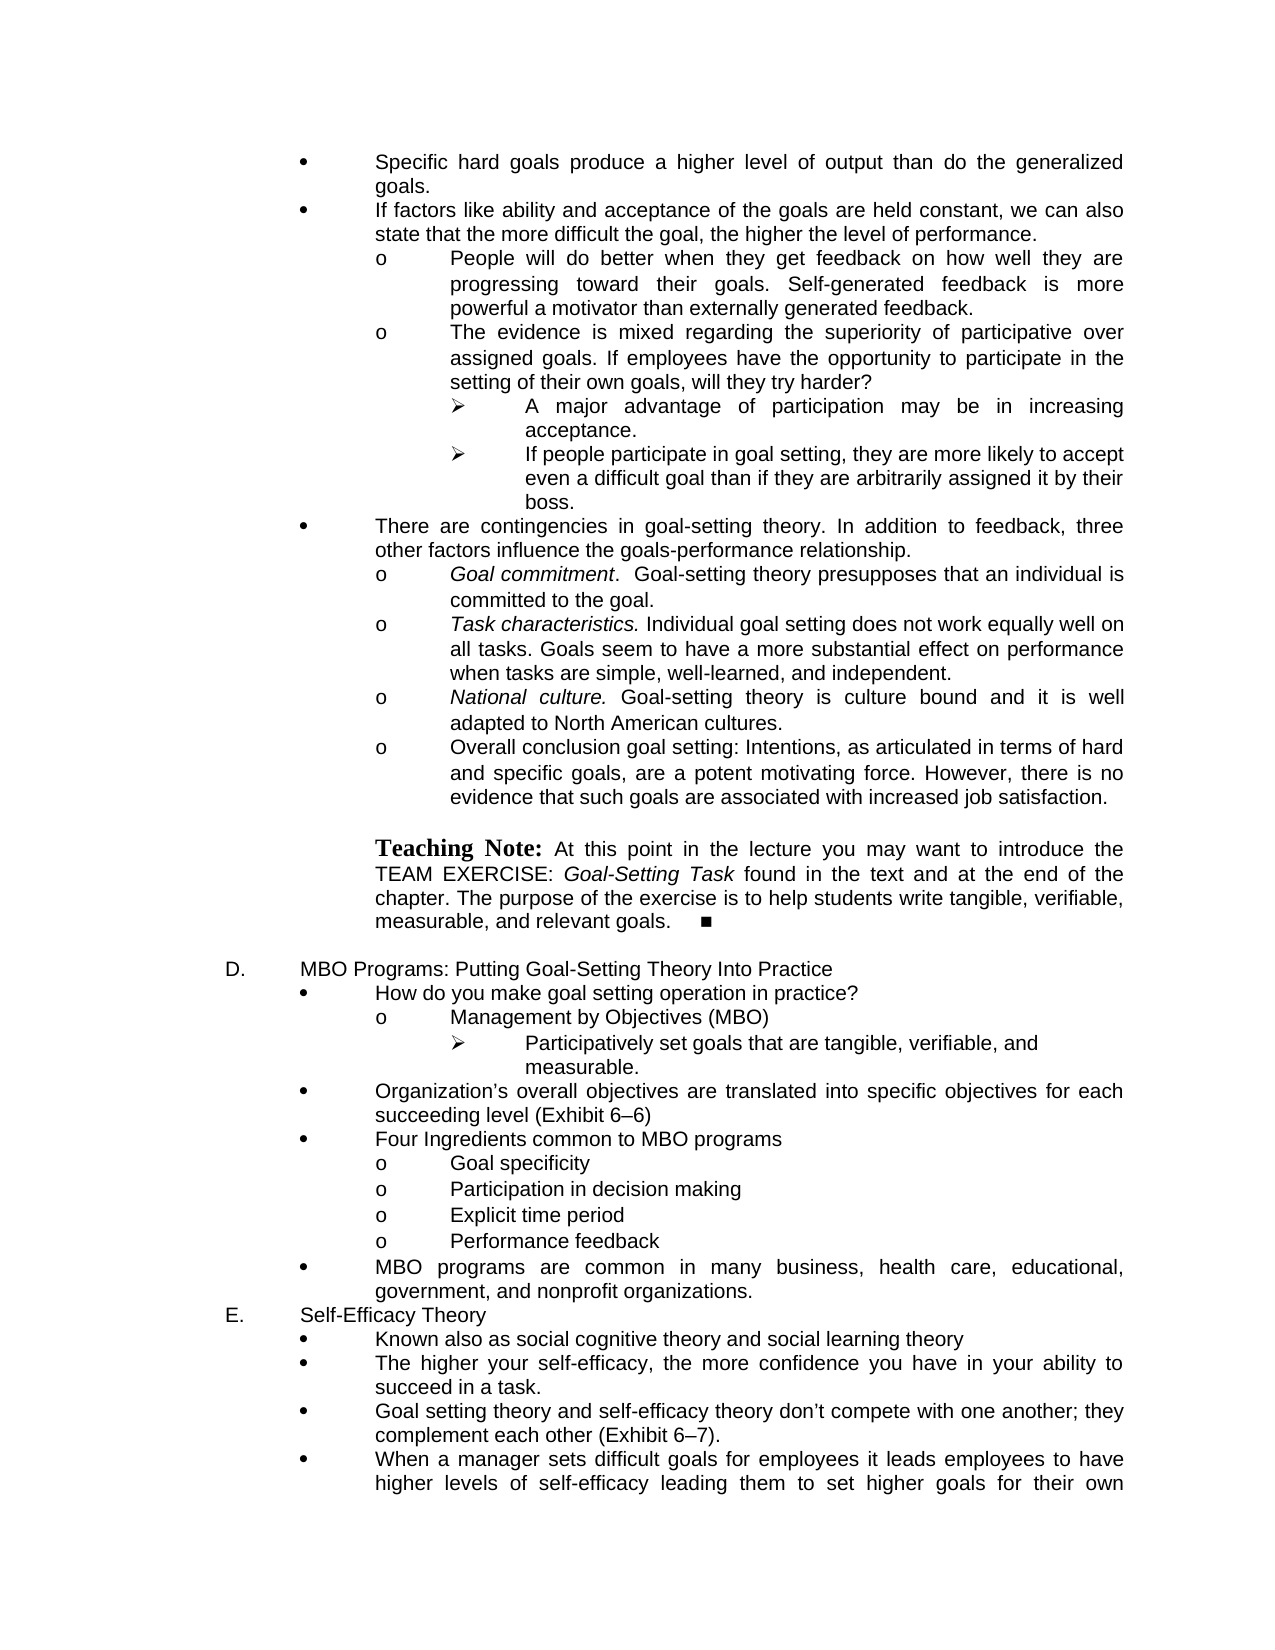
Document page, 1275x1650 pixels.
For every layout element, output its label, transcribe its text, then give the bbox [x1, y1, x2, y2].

list Explicit time period [375, 1203, 1125, 1229]
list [300, 1447, 1125, 1494]
list Goal specificity [375, 1151, 1125, 1177]
text D. MBO Programs: Putting Goal-Setting Theory Into Practice [225, 957, 1125, 981]
list Specific hard goals produce a gher level of output than do the generalized goals. [300, 150, 1125, 198]
list Organization’s overall objectives are translated into specific objectives for each succeeding level (Exbit 6–6) [300, 1079, 1125, 1127]
list Known also as social cognitive theory and social learning theory [300, 1326, 1125, 1351]
list A major advantage of participation may be in increasing acceptance. [450, 393, 1125, 442]
list How do you make goal setting operation in practice? [300, 981, 1125, 1005]
list Participatively set goals that are tangible, verifiable, and measurable. [450, 1031, 1125, 1079]
text E. Self-Efficacy Theory [225, 1302, 1125, 1326]
list The gher your self-efficacy, the more confidence you have in your ability to succeed in a task. [300, 1351, 1125, 1398]
list Management by Objectives (MBO) [375, 1005, 1125, 1031]
list There are contingencies in goal-setting theory. In addition to feedback, three other factors influence the goals-performance relationsp. [300, 513, 1125, 562]
list If people participate in goal setting, they are more likely to accept even a difficult goal than if they are arbitrarily assigned it by their boss. [450, 442, 1125, 513]
list Overall conclusion goal setting: Intentions, as articulated in terms of hard and specific goals, are a potent motivating force. However, there is no evidence that such goals are associated with increased job satisfaction. [375, 735, 1125, 809]
list Task characteristics. Individual goal setting does not work equally well on all tasks. Goals seem to have a more substantial effect on performance when tasks are simple, well-learned, and independent. [375, 611, 1125, 685]
list National culture. Goal-setting theory is culture bound and it is well adapted to North American cultures. [375, 685, 1125, 735]
list If factors like ability and acceptance of the goals are held constant, we can also state that the more difficult the goal, the gher the level of performance. [300, 198, 1125, 246]
text Teacng Note: At ts point in the lecture you may want to introduce the TEAM EXERCISE: Goal-Setting Task found in the text and at the end of the chapter. The purpose of the exercise is to help students write tangible, verifiable, measurable, and relevant goals. ■ [375, 833, 1125, 933]
list Participation in decision making [375, 1177, 1125, 1203]
list Four Ingredients common to MBO programs [300, 1127, 1125, 1151]
list Goal commitment. Goal-setting theory presupposes that an individual is committed to the goal. [375, 562, 1125, 611]
list The evidence is mixed regarding the superiority of participative over assigned goals. If employees have the opportunity to participate in the setting of their own goals, will they try harder? [375, 320, 1125, 393]
list Performance feedback [375, 1229, 1125, 1254]
list People will do better when they get feedback on how well they are progressing toward their goals. Self-generated feedback is more powerful a motivator than externally generated feedback. [375, 246, 1125, 320]
list MBO programs are common in many business, health care, educational, government, and nonprofit organizations. [300, 1254, 1125, 1302]
list Goal setting theory and self-efficacy theory don’t compete with one another; they complement each other (Exbit 6–7). [300, 1398, 1125, 1447]
